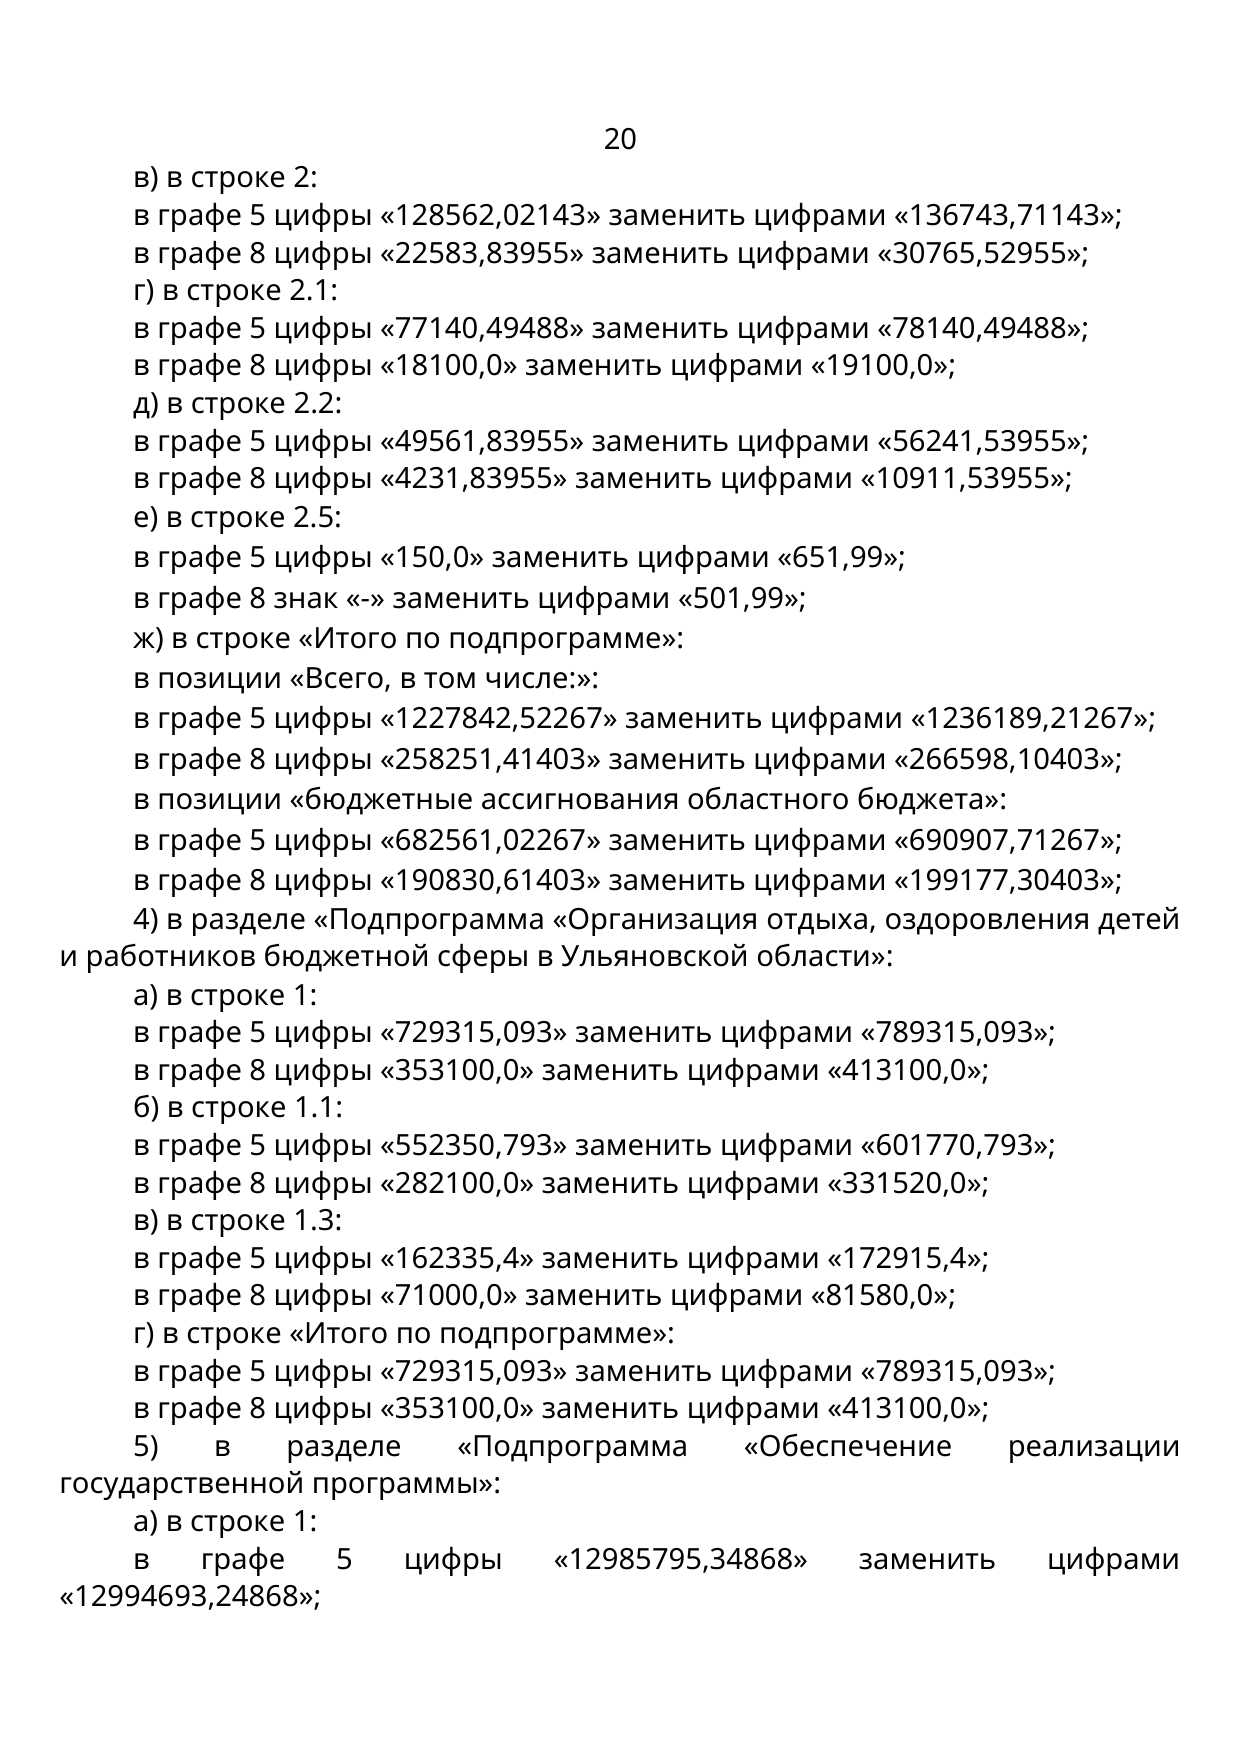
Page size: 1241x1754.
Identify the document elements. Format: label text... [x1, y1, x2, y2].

text в графе 5 цифры «1227842,52267» заменить цифрами «1236189,21267»; [59, 698, 1181, 737]
text в графе 8 знак «-» заменить цифрами «501,99»; [59, 577, 1181, 617]
text в графе 5 цифры «12985795,34868» заменить цифрами «12994693,24868»; [59, 1539, 1181, 1614]
text а) в строке 1: [59, 1502, 1181, 1539]
text в графе 5 цифры «77140,49488» заменить цифрами «78140,49488»; [59, 308, 1181, 346]
text е) в строке 2.5: [59, 496, 1181, 536]
text в графе 5 цифры «49561,83955» заменить цифрами «56241,53955»; [59, 421, 1181, 459]
text в) в строке 1.3: [59, 1201, 1181, 1238]
text в графе 5 цифры «150,0» заменить цифрами «651,99»; [59, 537, 1181, 576]
text б) в строке 1.1: [59, 1088, 1181, 1125]
text а) в строке 1: [59, 975, 1181, 1013]
text в позиции «бюджетные ассигнования областного бюджета»: [59, 778, 1181, 818]
text в графе 8 цифры «353100,0» заменить цифрами «413100,0»; [59, 1389, 1181, 1426]
text в графе 8 цифры «258251,41403» заменить цифрами «266598,10403»; [59, 738, 1181, 778]
text в графе 5 цифры «128562,02143» заменить цифрами «136743,71143»; [59, 195, 1181, 233]
text д) в строке 2.2: [59, 383, 1181, 421]
text в графе 5 цифры «552350,793» заменить цифрами «601770,793»; [59, 1125, 1181, 1163]
text в графе 5 цифры «729315,093» заменить цифрами «789315,093»; [59, 1351, 1181, 1389]
text в графе 8 цифры «353100,0» заменить цифрами «413100,0»; [59, 1050, 1181, 1088]
text 5) в разделе «Подпрограмма «Обеспечение реализации государственной программы»: [59, 1426, 1181, 1502]
text г) в строке 2.1: [59, 271, 1181, 308]
text в графе 5 цифры «729315,093» заменить цифрами «789315,093»; [59, 1013, 1181, 1050]
text ж) в строке «Итого по подпрограмме»: [59, 617, 1181, 657]
text г) в строке «Итого по подпрограмме»: [59, 1313, 1181, 1351]
text 4) в разделе «Подпрограмма «Организация отдыха, оздоровления детей и работников бюджетной сферы в Ульяновской области»: [59, 900, 1181, 975]
text в графе 8 цифры «4231,83955» заменить цифрами «10911,53955»; [59, 459, 1181, 496]
text в графе 5 цифры «682561,02267» заменить цифрами «690907,71267»; [59, 819, 1181, 858]
text в) в строке 2: [59, 158, 1181, 195]
text в графе 8 цифры «282100,0» заменить цифрами «331520,0»; [59, 1163, 1181, 1201]
text в графе 8 цифры «190830,61403» заменить цифрами «199177,30403»; [59, 859, 1181, 899]
text в графе 8 цифры «18100,0» заменить цифрами «19100,0»; [59, 346, 1181, 383]
text в графе 8 цифры «22583,83955» заменить цифрами «30765,52955»; [59, 233, 1181, 271]
text в позиции «Всего, в том числе:»: [59, 657, 1181, 697]
text в графе 8 цифры «71000,0» заменить цифрами «81580,0»; [59, 1276, 1181, 1313]
text в графе 5 цифры «162335,4» заменить цифрами «172915,4»; [59, 1238, 1181, 1276]
